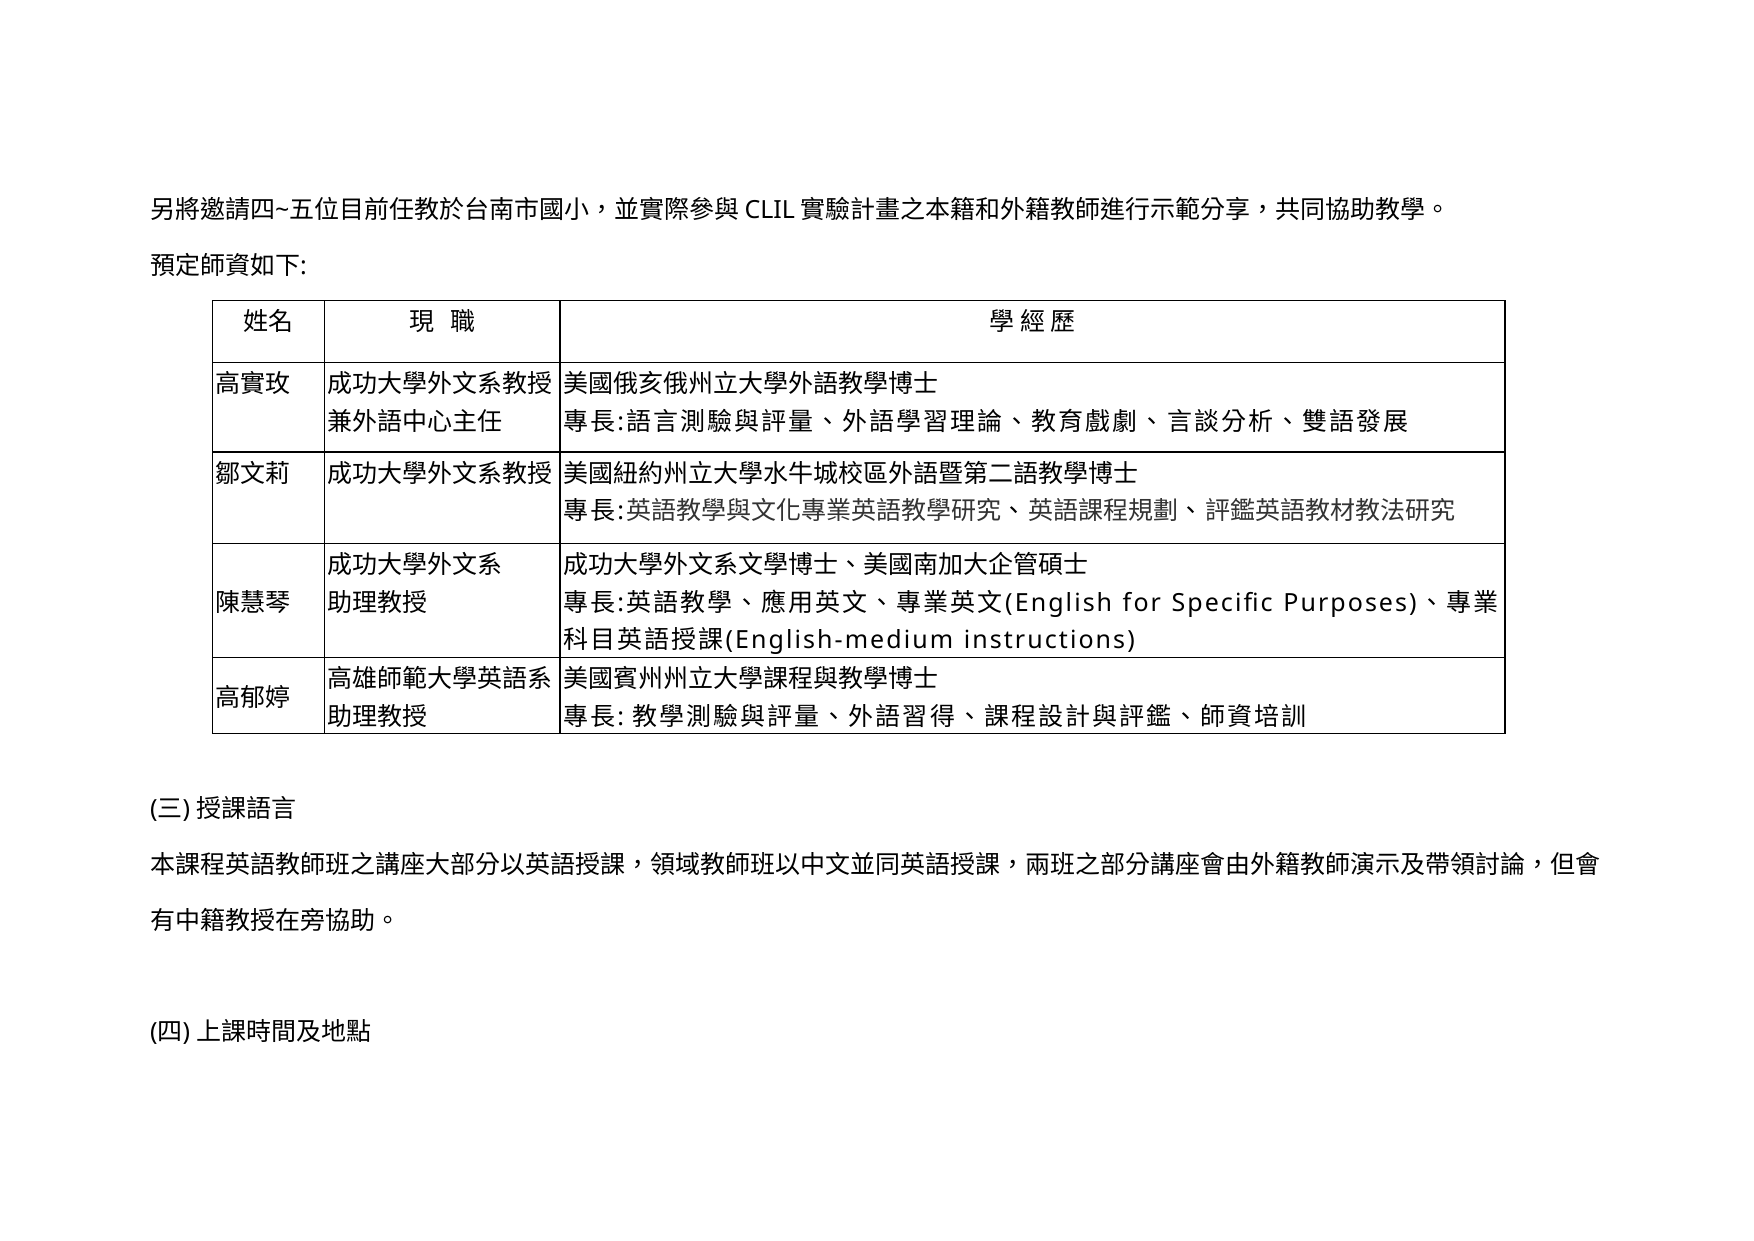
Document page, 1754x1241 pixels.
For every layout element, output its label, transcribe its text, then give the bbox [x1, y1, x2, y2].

table_header 學 經 歷 [561, 301, 1504, 362]
table_header 姓名 [213, 301, 324, 362]
table_cell 成功大學外文系教授 兼外語中心主任 [325, 363, 559, 451]
table_cell 陳慧琴 [213, 544, 324, 657]
text (四) 上課時間及地點 [150, 1010, 1604, 1048]
table_cell 成功大學外文系文學博士、美國南加大企管碩士 專長:英語教學、應用英文、專業英文(English for Specific Purposes)、專業科目英語授課(English-medium instructions) [561, 544, 1504, 657]
table_cell 美國紐約州立大學水牛城校區外語暨第二語教學博士 專長:英語教學與文化專業英語教學研究、英語課程規劃、評鑑英語教材教法研究 [561, 453, 1504, 543]
text 本課程英語教師班之講座大部分以英語授課，領域教師班以中文並同英語授課，兩班之部分講座會由外籍教師演示及帶領討論，但會有中籍教授在旁協助。 [150, 844, 1604, 938]
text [150, 189, 1604, 226]
table_cell 鄒文莉 [213, 453, 324, 543]
table_cell 高雄師範大學英語系 助理教授 [325, 658, 559, 733]
table_cell 高實玫 [213, 363, 324, 451]
table_cell 高郁婷 [213, 658, 324, 733]
table_cell 成功大學外文系教授 [325, 453, 559, 543]
table_header 現 職 [325, 301, 559, 362]
table_cell 成功大學外文系 助理教授 [325, 544, 559, 657]
table_cell 美國俄亥俄州立大學外語教學博士 專長:語言測驗與評量、外語學習理論、教育戲劇、言談分析、雙語發展 [561, 363, 1504, 451]
text 預定師資如下: [150, 244, 1604, 282]
table_cell 美國賓州州立大學課程與教學博士 專長: 教學測驗與評量、外語習得、課程設計與評鑑、師資培訓 [561, 658, 1504, 733]
text (三) 授課語言 [150, 788, 1604, 826]
